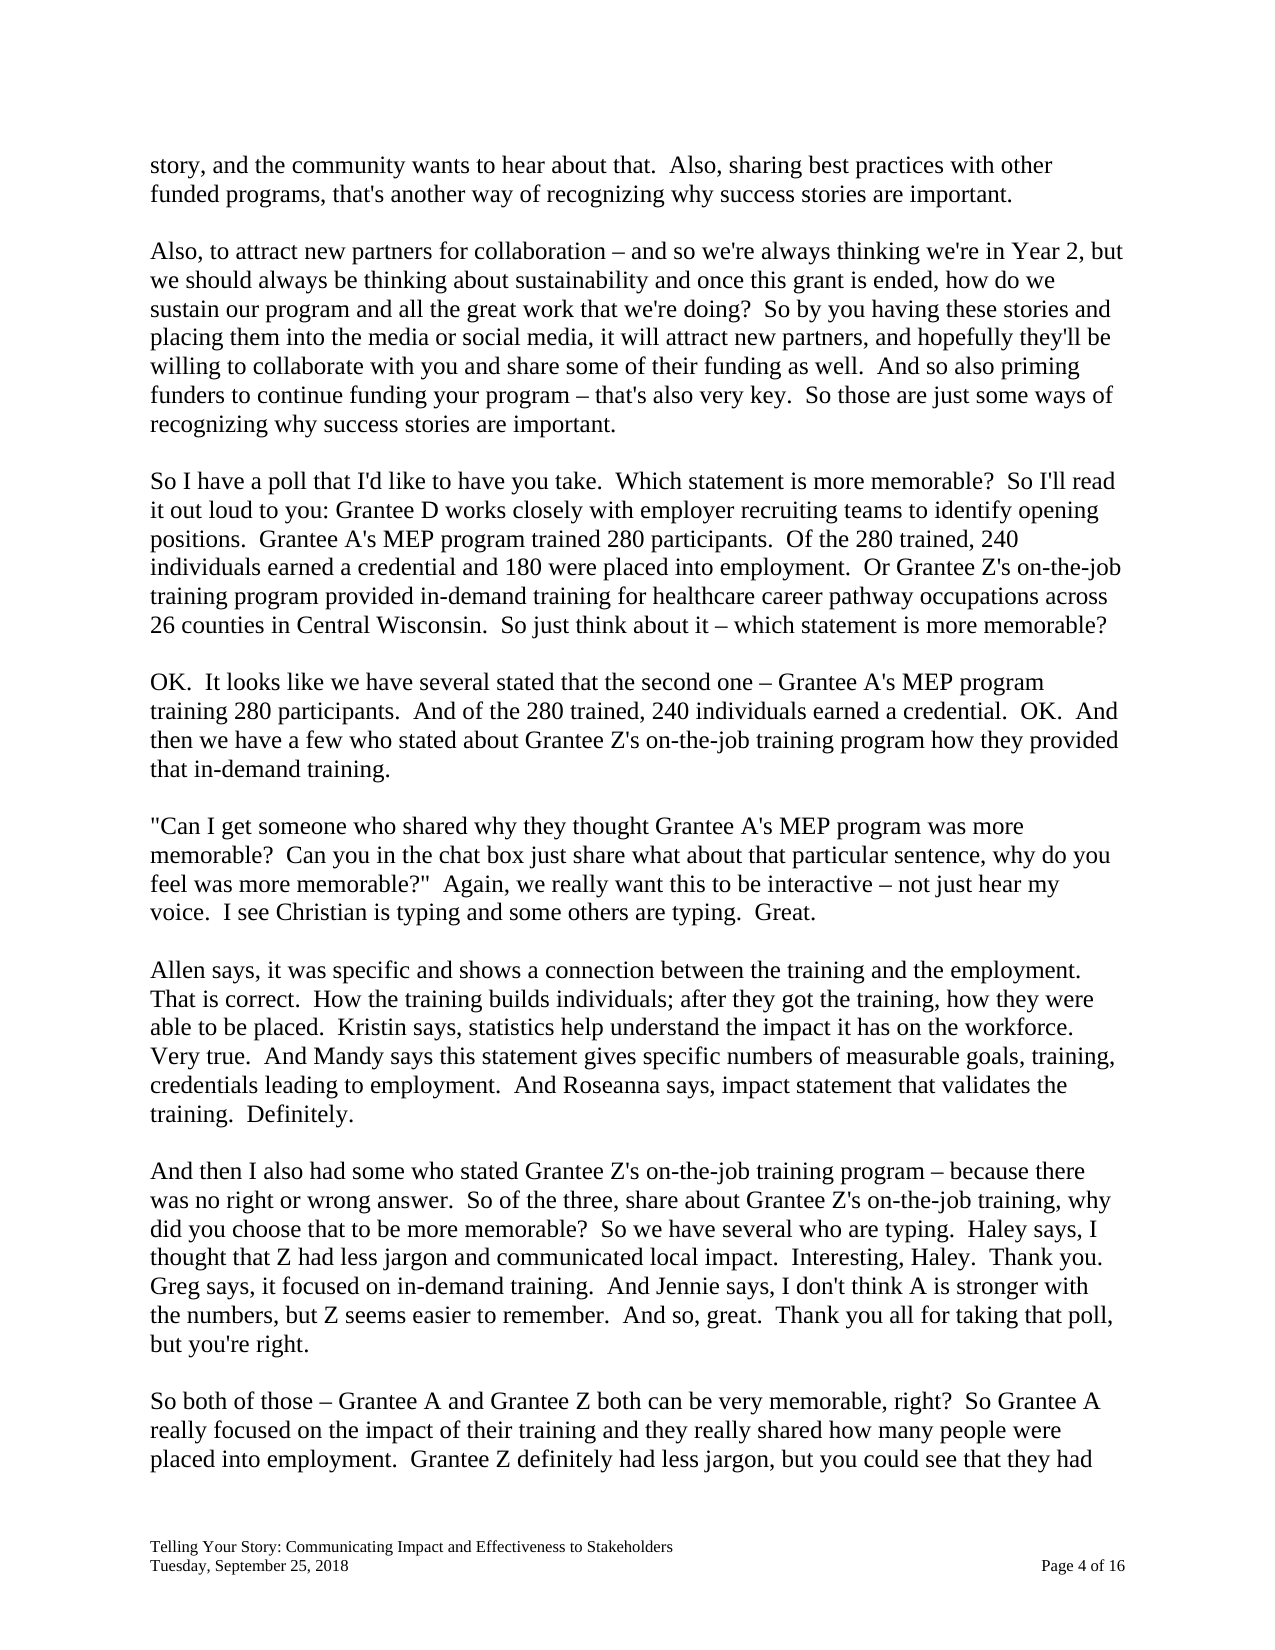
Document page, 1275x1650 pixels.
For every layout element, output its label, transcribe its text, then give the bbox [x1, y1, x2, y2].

text OK. It looks like we have several stated that the second one – Grantee A's MEP program training 280 participants. And of the 280 trained, 240 individuals earned a credential. OK. And then we have a few who stated about Grantee Z's on-the-job training program how they provided that in-demand training. [150, 667, 1125, 782]
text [150, 150, 1125, 207]
text So I have a poll that I'd like to have you take. Which statement is more memorable? So I'll read it out loud to you: Grantee D works closely with employer recruiting teams to identify opening positions. Grantee A's MEP program trained 280 participants. Of the 280 trained, 240 individuals earned a credential and 180 were placed into employment. Or Grantee Z's on-the-job training program provided in-demand training for healthcare career pathway occupations across 26 counties in Central Wisconsin. So just think about it – which statement is more memorable? [150, 466, 1125, 639]
text Allen says, it was specific and shows a connection between the training and the employment. That is correct. How the training builds individuals; after they got the training, how they were able to be placed. Kristin says, statistics help understand the impact it has on the workforce. Very true. And Mandy says this statement gives specific numbers of measurable goals, training, credentials leading to employment. And Roseanna says, impact statement that validates the training. Definitely. [150, 955, 1125, 1127]
text "Can I get someone who shared why they thought Grantee A's MEP program was more memorable? Can you in the chat box just share what about that particular sentence, why do you feel was more memorable?" Again, we really want this to be interactive – not just hear my voice. I see Christian is typing and some others are typing. Great. [150, 811, 1125, 926]
text Also, to attract new partners for collaboration – and so we're always thinking we're in Year 2, but we should always be thinking about sustainability and once this grant is ended, how do we sustain our program and all the great work that we're doing? So by you having these stories and placing them into the media or social media, it will attract new partners, and hopefully they'll be willing to collaborate with you and share some of their funding as well. And so also priming funders to continue funding your program – that's also very key. So those are just some ways of recognizing why success stories are important. [150, 236, 1125, 437]
text And then I also had some who stated Grantee Z's on-the-job training program – because there was no right or wrong answer. So of the three, share about Grantee Z's on-the-job training, why did you choose that to be more memorable? So we have several who are typing. Haley says, I thought that Z had less jargon and communicated local impact. Interesting, Haley. Thank you. Greg says, it focused on in-demand training. And Jennie says, I don't think A is stronger with the numbers, but Z seems easier to remember. And so, great. Thank you all for taking that poll, but you're right. [150, 1156, 1125, 1357]
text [150, 1386, 1125, 1472]
